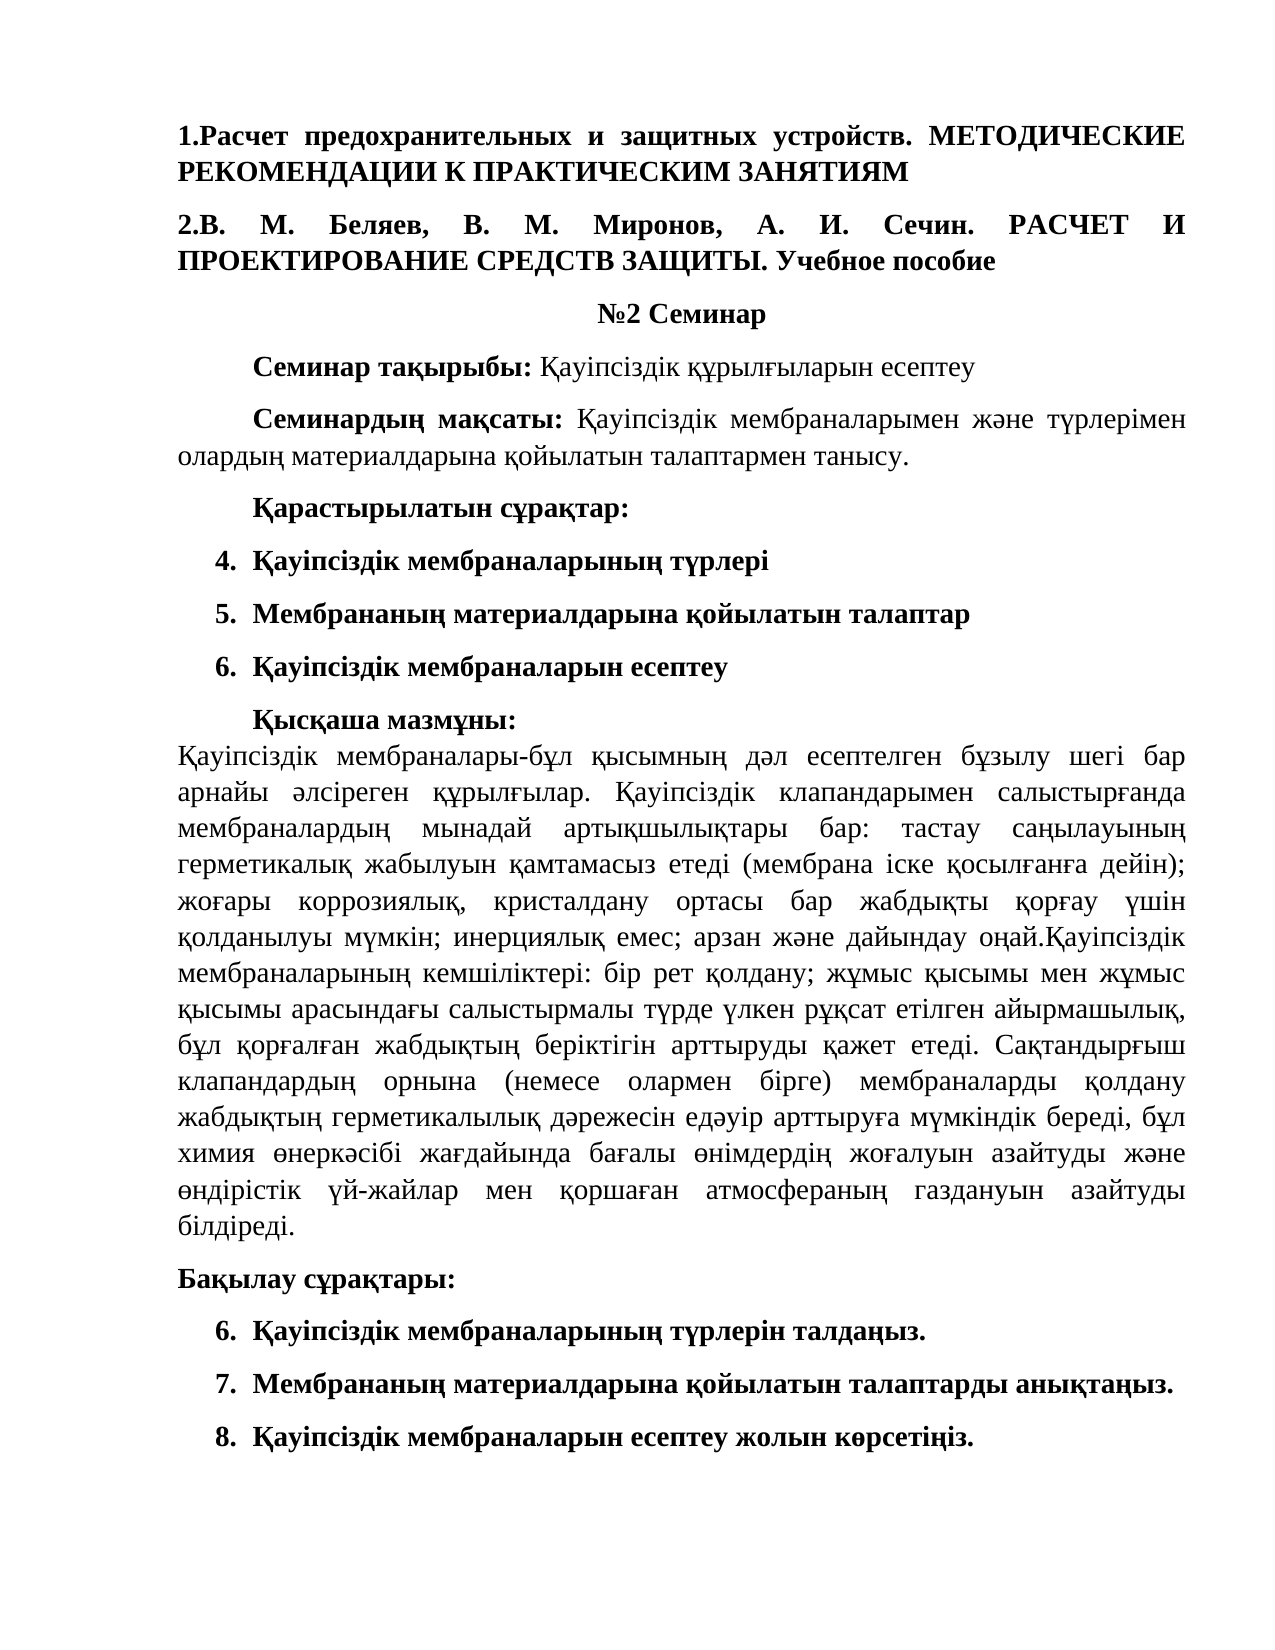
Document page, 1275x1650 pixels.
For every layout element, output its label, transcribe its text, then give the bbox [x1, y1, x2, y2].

list Қауіпсіздік мембраналарының түрлері [215, 543, 1186, 577]
list Қауіпсіздік мембраналарының түрлерін талдаңыз. [215, 1313, 1186, 1347]
text Бақылау сұрақтары: [177, 1261, 1186, 1294]
text 2.В. М. Беляев, В. М. Миронов, А. И. Сечин. РАСЧЕТ И ПРОЕКТИРОВАНИЕ СРЕДСТВ ЗАЩИТЫ. Учебное пособие [177, 207, 1186, 277]
list Қауіпсіздік мембраналарын есептеу жолын көрсетіңіз. [215, 1419, 1186, 1453]
list Қауіпсіздік мембраналарын есептеу [215, 649, 1186, 683]
text 1.Расчет предохранительных и защитных устройств. МЕТОДИЧЕСКИЕ РЕКОМЕНДАЦИИ К ПРАКТИЧЕСКИМ ЗАНЯТИЯМ [177, 118, 1186, 188]
text Семинардың мақсаты: Қауіпсіздік мембраналарымен және түрлерімен олардың материалдарына қойылатын талаптармен танысу. [177, 402, 1186, 471]
list Мембрананың материалдарына қойылатын талаптарды анықтаңыз. [215, 1366, 1186, 1400]
list Мембрананың материалдарына қойылатын талаптар [215, 596, 1186, 630]
text Семинар тақырыбы: Қауіпсіздік құрылғыларын есептеу [177, 349, 1186, 382]
text Қысқаша мазмұны: [177, 702, 1186, 735]
text Қарастырылатын сұрақтар: [177, 491, 1186, 524]
text №2 Семинар [177, 296, 1186, 329]
text Қауіпсіздік мембраналары-бұл қысымның дәл есептелген бұзылу шегі бар арнайы әлсіреген құрылғылар. Қауіпсіздік клапандарымен салыстырғанда мембраналардың мынадай артықшылықтары бар: тастау саңылауының герметикалық жабылуын қамтамасыз етеді (мембрана іске қосылғанға дейін); жоғары коррозиялық, кристалдану ортасы бар жабдықты қорғау үшін қолданылуы мүмкін; инерциялық емес; арзан және дайындау оңай.Қауіпсіздік мембраналарының кемшіліктері: бір рет қолдану; жұмыс қысымы мен жұмыс қысымы арасындағы салыстырмалы түрде үлкен рұқсат етілген айырмашылық, бұл қорғалған жабдықтың беріктігін арттыруды қажет етеді. Сақтандырғыш клапандардың орнына (немесе олармен бірге) мембраналарды қолдану жабдықтың герметикалылық дәрежесін едәуір арттыруға мүмкіндік береді, бұл химия өнеркәсібі жағдайында бағалы өнімдердің жоғалуын азайтуды және өндірістік үй-жайлар мен қоршаған атмосфераның газдануын азайтуды білдіреді. [177, 738, 1186, 1241]
